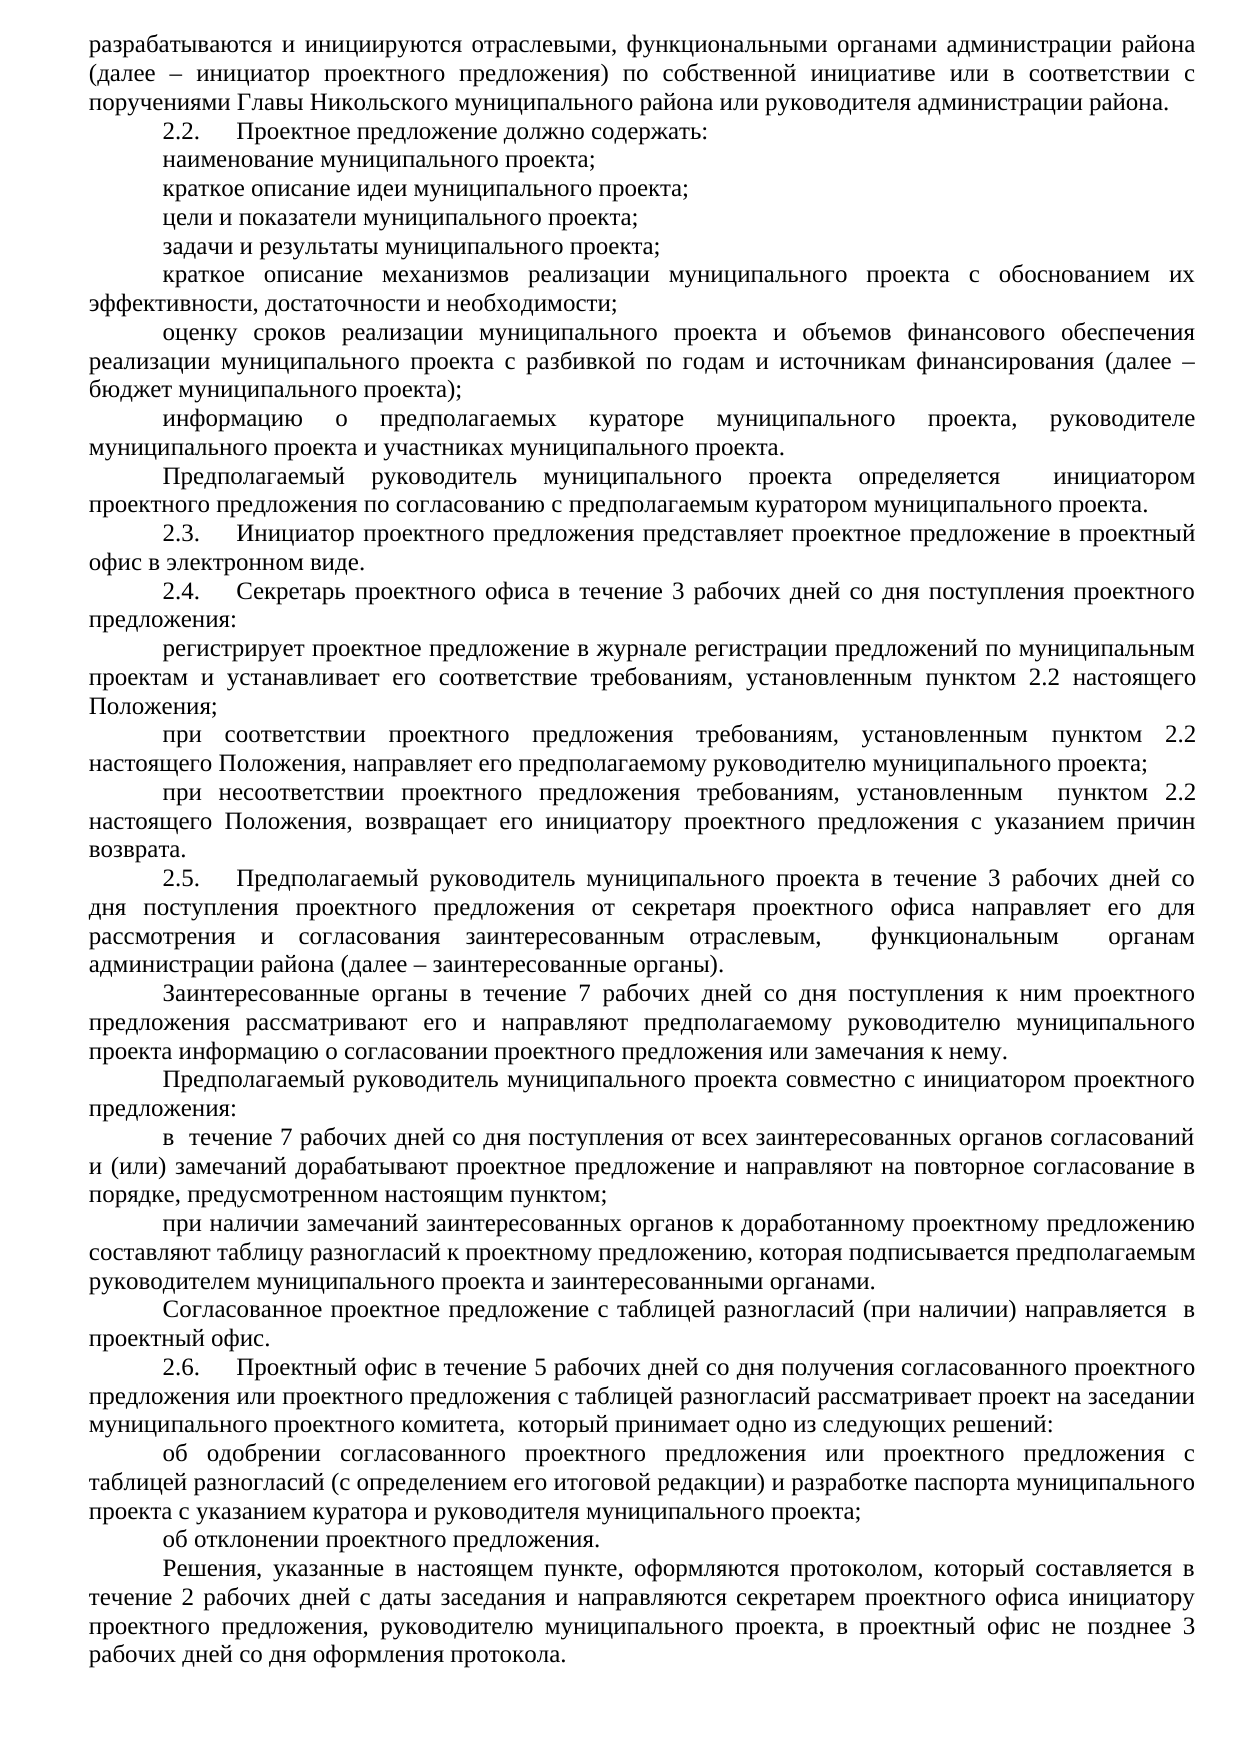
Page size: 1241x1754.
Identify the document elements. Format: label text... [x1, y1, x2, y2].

text об одобрении согласованного проектного предложения или проектного предложения с таблицей разногласий (с определением его итоговой редакции) и разработке паспорта муниципального проекта с указанием куратора и руководителя муниципального проекта; [89, 1438, 1196, 1524]
text Заинтересованные органы в течение 7 рабочих дней со дня поступления к ним проектного предложения рассматривают его и направляют предполагаемому руководителю муниципального проекта информацию о согласовании проектного предложения или замечания к нему. [89, 978, 1196, 1064]
text краткое описание механизмов реализации муниципального проекта с обоснованием их эффективности, достаточности и необходимости; [89, 259, 1196, 317]
text об отклонении проектного предложения. [89, 1524, 1196, 1553]
list Инициатор проектного предложения представляет проектное предложение в проектный офис в электронном виде. [89, 518, 1196, 576]
text цели и показатели муниципального проекта; [89, 202, 1196, 231]
list Проектное предложение должно содержать: [89, 116, 1196, 144]
text Согласованное проектное предложение с таблицей разногласий (при наличии) направляется в проектный офис. [89, 1294, 1196, 1352]
text регистрирует проектное предложение в журнале регистрации предложений по муниципальным проектам и устанавливает его соответствие требованиям, установленным пунктом 2.2 настоящего Положения; [89, 633, 1196, 719]
text Решения, указанные в настоящем пункте, оформляются протоколом, который составляется в течение 2 рабочих дней с даты заседания и направляются секретарем проектного офиса инициатору проектного предложения, руководителю муниципального проекта, в проектный офис не позднее 3 рабочих дней со дня оформления протокола. [89, 1553, 1196, 1668]
list Предполагаемый руководитель муниципального проекта в течение 3 рабочих дней со дня поступления проектного предложения от секретаря проектного офиса направляет его для рассмотрения и согласования заинтересованным отраслевым, функциональным органам администрации района (далее – заинтересованные органы). [89, 863, 1196, 978]
text при наличии замечаний заинтересованных органов к доработанному проектному предложению составляют таблицу разногласий к проектному предложению, которая подписывается предполагаемым руководителем муниципального проекта и заинтересованными органами. [89, 1208, 1196, 1294]
text Предполагаемый руководитель муниципального проекта определяется инициатором проектного предложения по согласованию с предполагаемым куратором муниципального проекта. [89, 461, 1196, 518]
text Предполагаемый руководитель муниципального проекта совместно с инициатором проектного предложения: [89, 1064, 1196, 1122]
text в течение 7 рабочих дней со дня поступления от всех заинтересованных органов согласований и (или) замечаний дорабатывают проектное предложение и направляют на повторное согласование в порядке, предусмотренном настоящим пунктом; [89, 1122, 1196, 1208]
text информацию о предполагаемых кураторе муниципального проекта, руководителе муниципального проекта и участниках муниципального проекта. [89, 403, 1196, 461]
text краткое описание идеи муниципального проекта; [89, 173, 1196, 202]
text оценку сроков реализации муниципального проекта и объемов финансового обеспечения реализации муниципального проекта с разбивкой по годам и источникам финансирования (далее – бюджет муниципального проекта); [89, 317, 1196, 403]
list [89, 29, 1196, 116]
text при соответствии проектного предложения требованиям, установленным пунктом 2.2 настоящего Положения, направляет его предполагаемому руководителю муниципального проекта; [89, 719, 1196, 777]
list Секретарь проектного офиса в течение 3 рабочих дней со дня поступления проектного предложения: [89, 576, 1196, 633]
list Проектный офис в течение 5 рабочих дней со дня получения согласованного проектного предложения или проектного предложения с таблицей разногласий рассматривает проект на заседании муниципального проектного комитета, который принимает одно из следующих решений: [89, 1352, 1196, 1438]
text наименование муниципального проекта; [89, 144, 1196, 173]
text при несоответствии проектного предложения требованиям, установленным пунктом 2.2 настоящего Положения, возвращает его инициатору проектного предложения с указанием причин возврата. [89, 777, 1196, 863]
text задачи и результаты муниципального проекта; [89, 231, 1196, 259]
